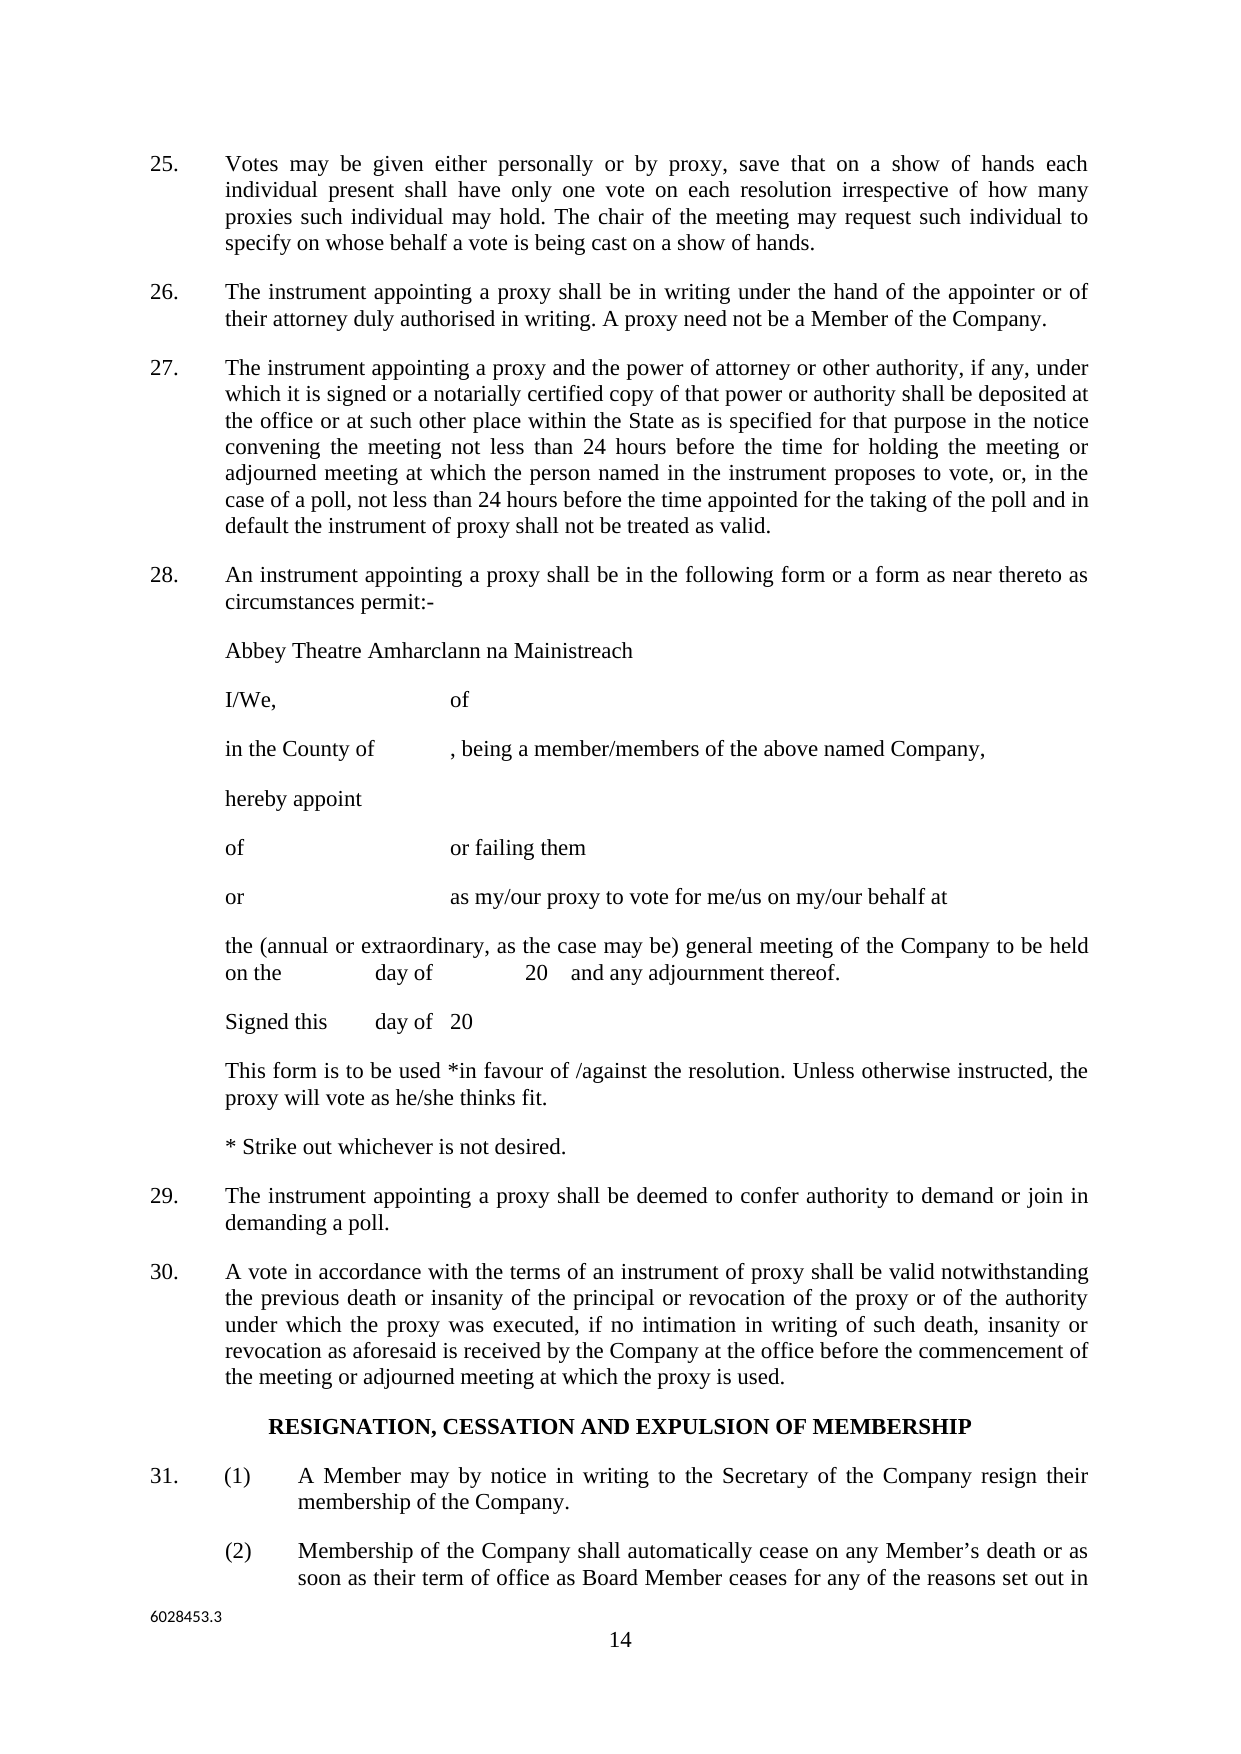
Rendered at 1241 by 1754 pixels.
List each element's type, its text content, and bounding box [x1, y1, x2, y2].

text The instrument appointing a proxy shall be in writing under the hand of the appointer or of their attorney duly authorised in writing. A proxy need not be a Member of the Company. [150, 278, 1090, 331]
text of or failing them [225, 834, 1090, 860]
text The instrument appointing a proxy shall be deemed to confer authority to demand or join in demanding a poll. [150, 1182, 1090, 1235]
text the (annual or extraordinary, as the case may be) general meeting of the Company to be held on the day of 20 and any adjournment thereof. [225, 933, 1090, 985]
text This form is to be used *in favour of /against the resolution. Unless otherwise instructed, the proxy will vote as he/she thinks fit. [225, 1057, 1090, 1110]
text A vote in accordance with the terms of an instrument of proxy shall be valid notwithstanding the previous death or insanity of the principal or revocation of the proxy or of the authority under which the proxy was executed, if no intimation in writing of such death, insanity or revocation as aforesaid is received by the Company at the office before the commencement of the meeting or adjourned meeting at which the proxy is used. [150, 1258, 1090, 1390]
text (1) A Member may by notice in writing to the Secretary of the Company resign their membership of the Company. [150, 1462, 1090, 1515]
text The instrument appointing a proxy and the power of attorney or other authority, if any, under which it is signed or a notarially certified copy of that power or authority shall be deposited at the office or at such other place within the State as is specified for that purpose in the notice convening the meeting not less than 24 hours before the time for holding the meeting or adjourned meeting at which the person named in the instrument proposes to vote, or, in the case of a poll, not less than 24 hours before the time appointed for the taking of the poll and in default the instrument of proxy shall not be treated as valid. [150, 354, 1090, 538]
text * Strike out whichever is not desired. [225, 1133, 1090, 1159]
text in the County of , being a member/members of the above named Company, [225, 736, 1090, 762]
text or as my/our proxy to vote for me/us on my/our behalf at [225, 883, 1090, 910]
text An instrument appointing a proxy shall be in the following form or a form as near thereto as circumstances permit:- [150, 561, 1090, 614]
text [225, 1538, 1090, 1590]
text Votes may be given either personally or by proxy, save that on a show of hands each individual present shall have only one vote on each resolution irrespective of how many proxies such individual may hold. The chair of the meeting may request such individual to specify on whose behalf a vote is being cast on a show of hands. [150, 150, 1090, 255]
text hereby appoint [225, 785, 1090, 811]
text Signed this day of 20 [225, 1008, 1090, 1034]
text I/We, of [225, 686, 1090, 713]
text RESIGNATION, CESSATION AND EXPULSION OF MEMBERSHIP [150, 1413, 1090, 1439]
text Abbey Theatre Amharclann na Mainistreach [225, 637, 1090, 663]
